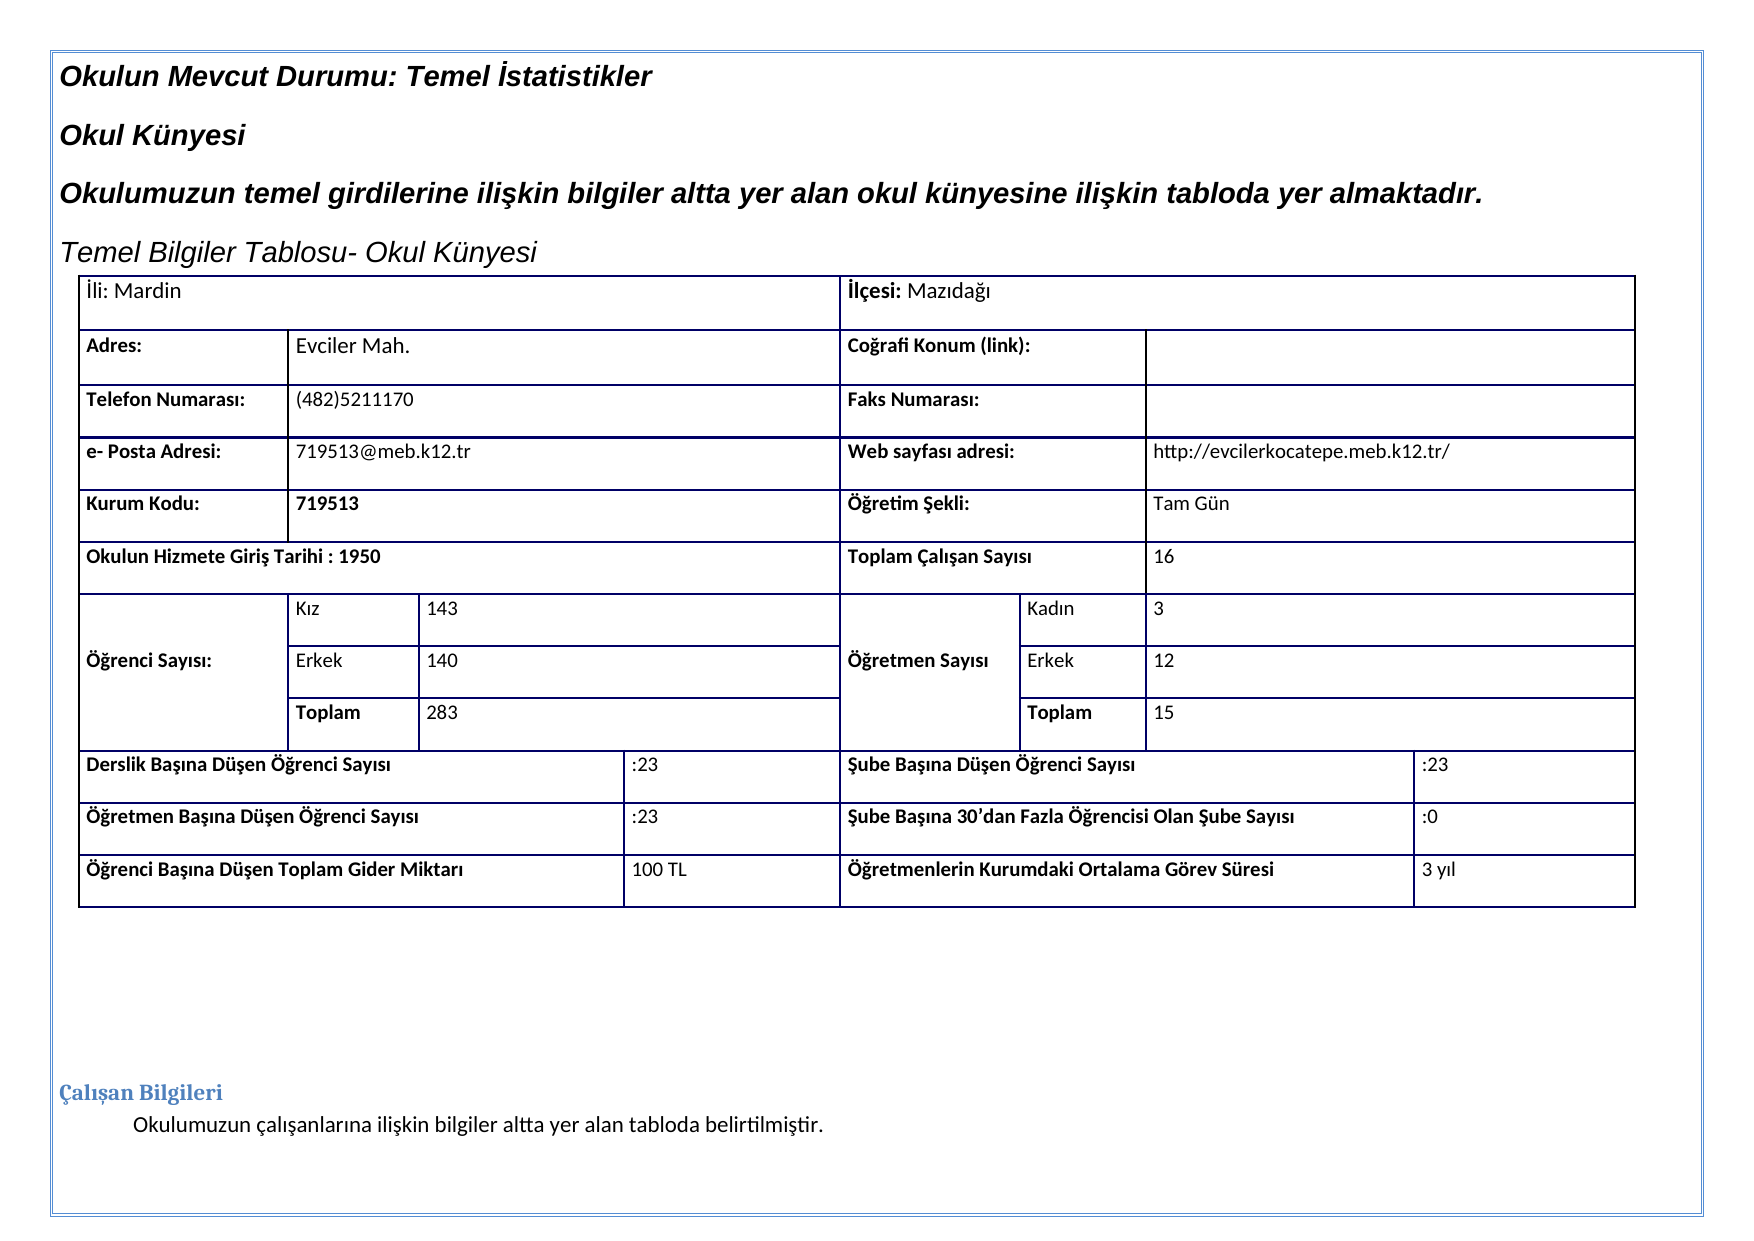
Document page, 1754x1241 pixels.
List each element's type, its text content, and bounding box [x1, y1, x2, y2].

text Okulumuzun çalışanlarına ilişkin bilgiler altta yer alan tabloda belirtilmiştir. [59, 1110, 1680, 1138]
table_cell :23 [1415, 752, 1634, 802]
table_cell Okulun Hizmete Giriş Tarihi : 1950 [80, 543, 839, 593]
table_cell Öğretim Şekli: [841, 491, 1145, 541]
table_cell 719513@meb.k12.tr [289, 439, 839, 488]
subtitle Okul Künyesi [59, 118, 1680, 151]
table_cell Web sayfası adresi: [841, 439, 1145, 488]
table_cell Faks Numarası: [841, 386, 1145, 436]
table_cell Kurum Kodu: [80, 491, 287, 541]
table_cell 3 [1147, 595, 1634, 645]
table_cell Erkek [289, 647, 418, 697]
table_cell Tam Gün [1147, 491, 1634, 541]
subtitle Temel Bilgiler Tablosu- Okul Künyesi [59, 235, 1680, 268]
table_cell Öğretmen Başına Düşen Öğrenci Sayısı [80, 804, 623, 854]
table_cell 3 yıl [1415, 856, 1634, 906]
table_cell Derslik Başına Düşen Öğrenci Sayısı [80, 752, 623, 802]
table_cell 12 [1147, 647, 1634, 697]
table_cell 15 [1147, 699, 1634, 749]
table_cell [1147, 386, 1634, 436]
table_cell Toplam [1021, 699, 1145, 749]
subtitle Okulumuzun temel girdilerine ilişkin bilgiler altta yer alan okul künyesine ilişkin tabloda yer almaktadır. [59, 176, 1680, 210]
subtitle Çalışan Bilgileri [59, 1080, 1680, 1107]
table_cell Öğrenci Sayısı: [80, 595, 287, 749]
table_header İlçesi: Mazıdağı [841, 277, 1634, 329]
table_cell [1147, 331, 1634, 384]
table_cell Coğrafi Konum (link): [841, 331, 1145, 384]
table_cell Evciler Mah. [289, 331, 839, 384]
table_cell Şube Başına Düşen Öğrenci Sayısı [841, 752, 1413, 802]
table_cell 140 [420, 647, 839, 697]
table_cell 719513 [289, 491, 839, 541]
table_cell Kadın [1021, 595, 1145, 645]
table_cell http://evcilerkocatepe.meb.k12.tr/ [1147, 439, 1634, 488]
table_cell Şube Başına 30’dan Fazla Öğrencisi Olan Şube Sayısı [841, 804, 1413, 854]
table_cell Kız [289, 595, 418, 645]
table_cell Öğretmenlerin Kurumdaki Ortalama Görev Süresi [841, 856, 1413, 906]
subtitle Okulun Mevcut Durumu: Temel İstatistikler [59, 59, 1680, 93]
table_cell Adres: [80, 331, 287, 384]
table_cell 283 [420, 699, 839, 749]
table_cell (482)5211170 [289, 386, 839, 436]
table_cell :0 [1415, 804, 1634, 854]
table_header İli: Mardin [80, 277, 839, 329]
table_cell :23 [625, 804, 839, 854]
table_cell e- Posta Adresi: [80, 439, 287, 488]
table_cell 143 [420, 595, 839, 645]
table_cell Toplam [289, 699, 418, 749]
table_cell Öğrenci Başına Düşen Toplam Gider Miktarı [80, 856, 623, 906]
table_cell Erkek [1021, 647, 1145, 697]
table_cell 100 TL [625, 856, 839, 906]
table_cell Toplam Çalışan Sayısı [841, 543, 1145, 593]
table_cell 16 [1147, 543, 1634, 593]
table_cell Telefon Numarası: [80, 386, 287, 436]
table_cell Öğretmen Sayısı [841, 595, 1019, 749]
table_cell :23 [625, 752, 839, 802]
